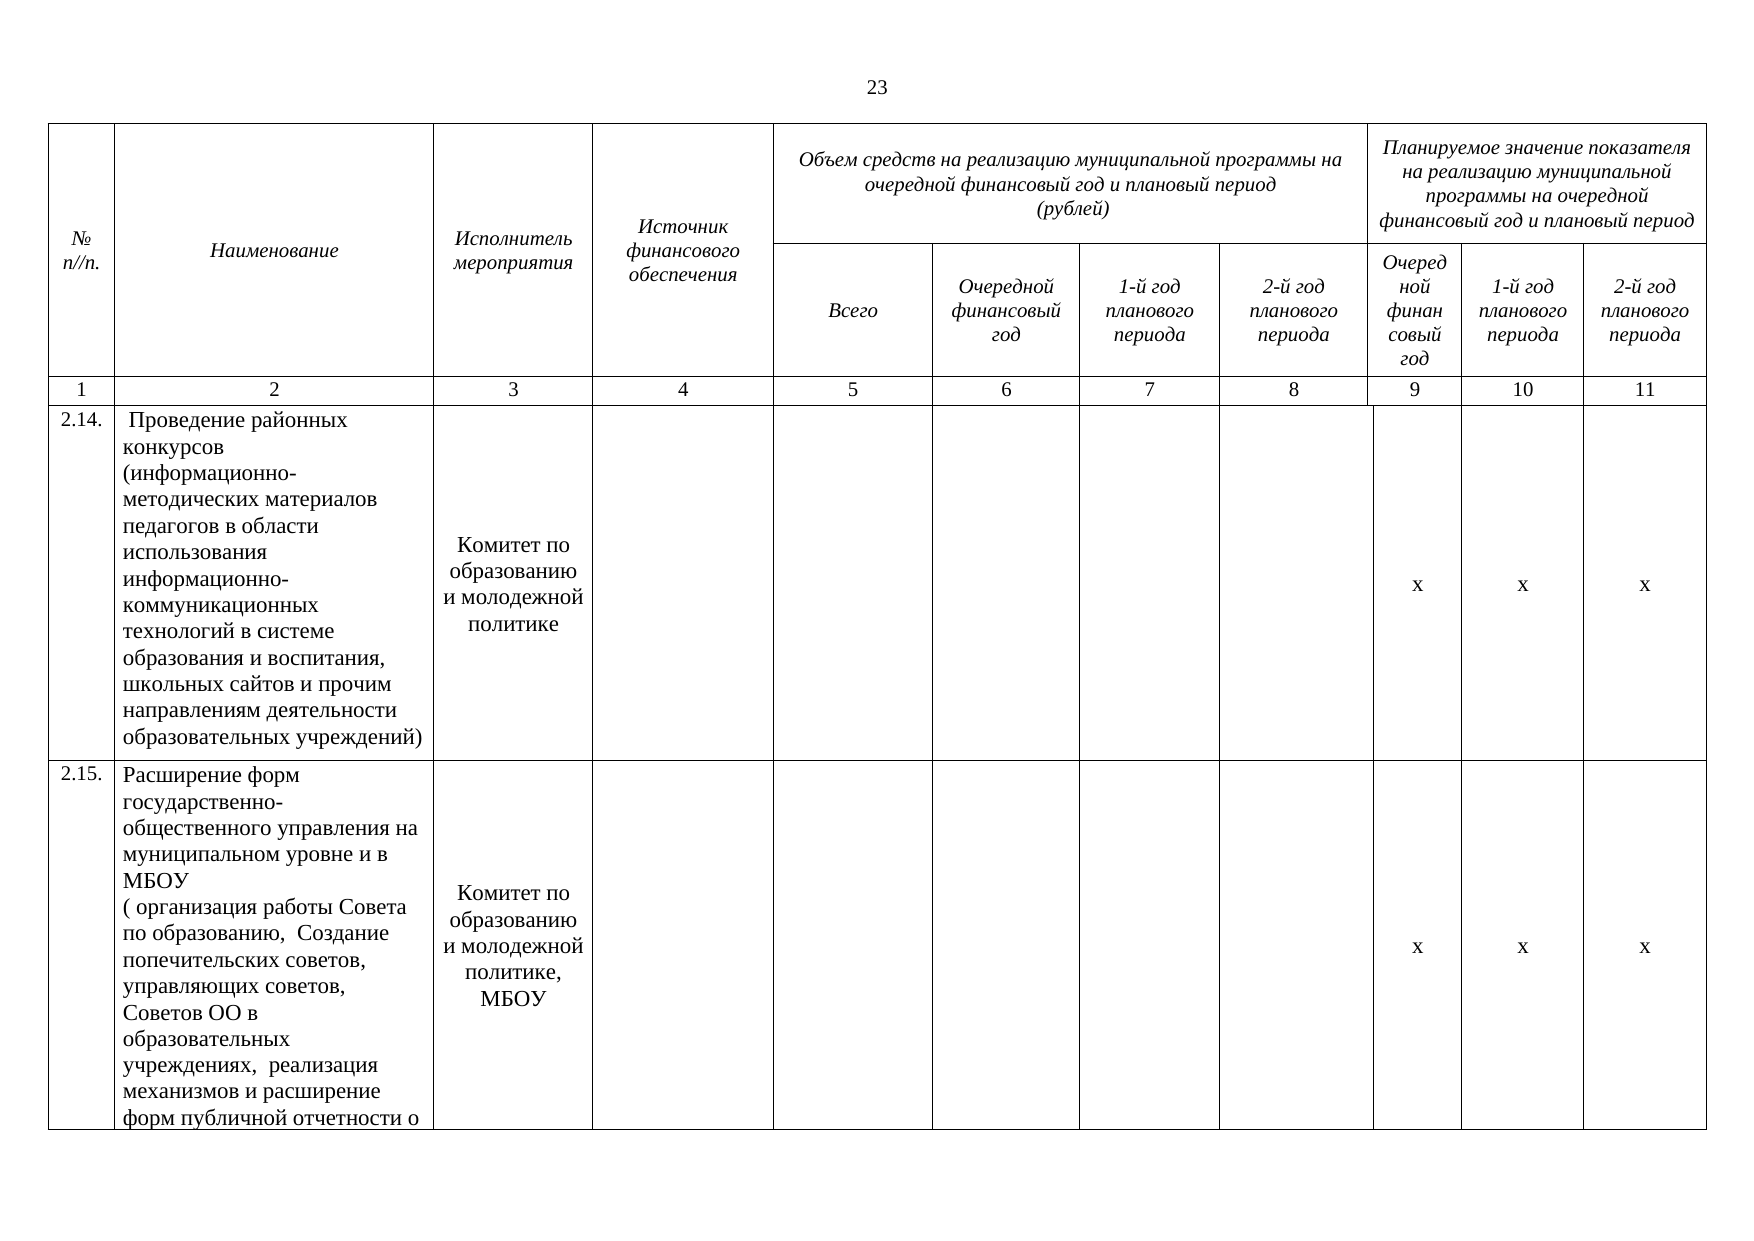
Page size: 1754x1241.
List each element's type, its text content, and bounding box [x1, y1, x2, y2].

table_cell 2 [115, 377, 433, 405]
table_cell [1080, 406, 1219, 760]
table_cell 7 [1080, 377, 1219, 405]
table_cell 11 [1584, 377, 1706, 405]
table_cell 2.15. [49, 761, 114, 1129]
table_cell 8 [1220, 377, 1367, 405]
table_cell [593, 406, 773, 760]
table_cell х [1462, 406, 1583, 760]
table_cell [1220, 761, 1373, 1129]
table_cell 4 [593, 377, 773, 405]
table_header Планируемое значение показателя на реализацию муниципальной программы на очередной финансовый год и плановый период [1368, 124, 1706, 243]
table_cell Всего [774, 244, 932, 376]
table_cell [933, 761, 1079, 1129]
table_cell х [1584, 406, 1706, 760]
table_cell 3 [434, 377, 592, 405]
table_cell Расширение форм государственно-общественного управления на муниципальном уровне и в МБОУ ( организация работы Совета по образованию, Создание попечительских советов, управляющих советов, Советов ОО в образовательных учреждениях, реализация механизмов и расширение форм публичной отчетности о деятельности ОО и пр.) [115, 761, 433, 1129]
table_cell 9 [1368, 377, 1461, 405]
table_cell 10 [1462, 377, 1583, 405]
table_cell х [1462, 761, 1583, 1129]
table_cell [774, 406, 932, 760]
table_cell х [1374, 406, 1461, 760]
table_cell [1080, 761, 1219, 1129]
table_cell Комитет по образованию и молодежной политике [434, 406, 592, 760]
table_cell 6 [933, 377, 1079, 405]
table_header Объем средств на реализацию муниципальной программы на очередной финансовый год и плановый период (рублей) [774, 124, 1367, 243]
table_cell [774, 761, 932, 1129]
table_cell Очередной финансовый год [933, 244, 1079, 376]
table_cell 1-й год планового периода [1080, 244, 1219, 376]
table_header Исполнитель мероприятия [434, 124, 592, 376]
table_cell 5 [774, 377, 932, 405]
table_cell 2.14. [49, 406, 114, 760]
table_cell Очеред ной финан совый год [1368, 244, 1461, 376]
table_header Источник финансового обеспечения [593, 124, 773, 376]
table_cell х [1374, 761, 1461, 1129]
table_cell 2-й год планового периода [1220, 244, 1367, 376]
table_cell 1-й год планового периода [1462, 244, 1583, 376]
table_cell 2-й год планового периода [1584, 244, 1706, 376]
table_cell Проведение районных конкурсов (информационно-методических материалов педагогов в области использования информационно-коммуникационных технологий в системе образования и воспитания, школьных сайтов и прочим направлениям деятельности образовательных учреждений) [115, 406, 433, 760]
table_cell [933, 406, 1079, 760]
table_cell [593, 761, 773, 1129]
table_cell [1220, 406, 1373, 760]
table_header № п//п. [49, 124, 114, 376]
table_header Наименование [115, 124, 433, 376]
table_cell 1 [49, 377, 114, 405]
table_cell х [1584, 761, 1706, 1129]
table_cell Комитет по образованию и молодежной политике, МБОУ [434, 761, 592, 1129]
